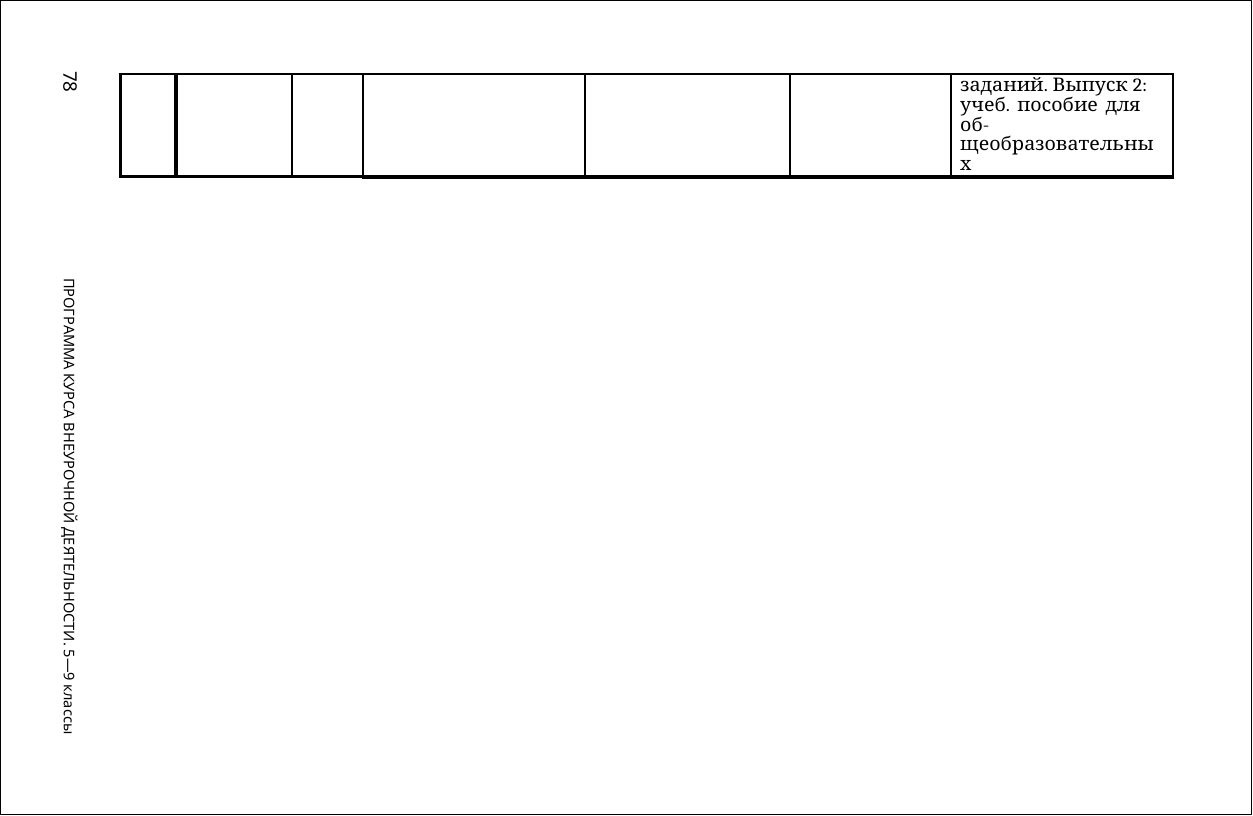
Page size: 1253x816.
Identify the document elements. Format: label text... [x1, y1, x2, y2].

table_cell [952, 75, 1172, 175]
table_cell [364, 75, 584, 175]
table_cell 1 [293, 75, 362, 175]
table_cell 7. [122, 75, 174, 175]
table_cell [178, 75, 291, 175]
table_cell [586, 75, 789, 175]
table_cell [791, 75, 950, 175]
